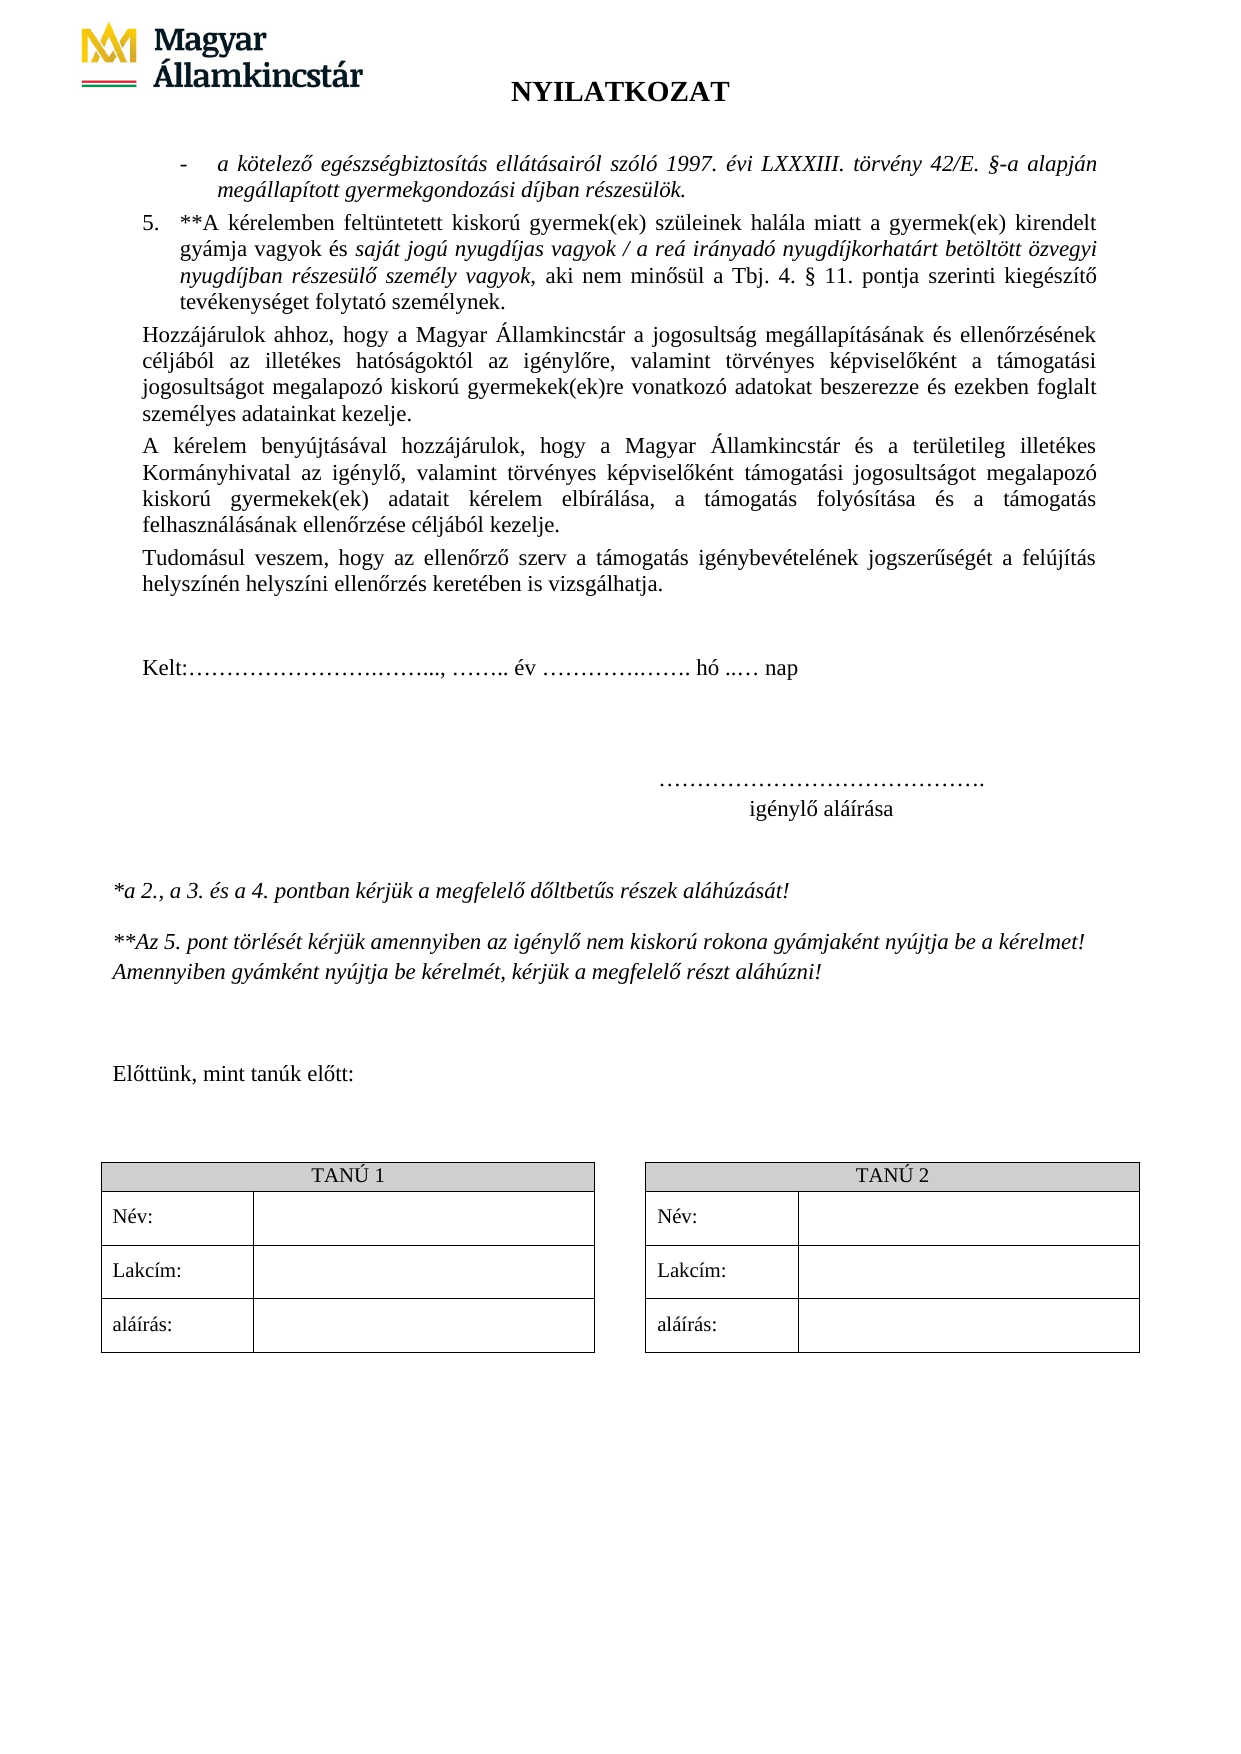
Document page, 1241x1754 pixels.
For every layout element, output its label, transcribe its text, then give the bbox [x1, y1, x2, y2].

table_cell [799, 1299, 1139, 1352]
table_cell aláírás: [646, 1299, 798, 1352]
text A kérelem benyújtásával hozzájárulok, hogy a Magyar Államkincstár és a területileg illetékes Kormányhivatal az igénylő, valamint törvényes képviselőként támogatási jogosultságot megalapozó kiskorú gyermekek(ek) adatait kérelem elbírálása, a támogatás folyósítása és a támogatás felhasználásának ellenőrzése céljából kezelje. [142, 432, 1098, 538]
text Előttünk, mint tanúk előtt: [112, 1060, 1128, 1086]
table_cell Lakcím: [102, 1246, 253, 1298]
table_cell Név: [102, 1192, 253, 1244]
table_cell [799, 1192, 1139, 1244]
table_header TANÚ 1 [102, 1163, 594, 1191]
picture [73, 20, 366, 99]
table_cell [254, 1246, 594, 1298]
table_cell Név: [646, 1192, 798, 1244]
text igénylő aláírása [142, 796, 1098, 822]
text Tudomásul veszem, hogy az ellenőrző szerv a támogatás igénybevételének jogszerűségét a felújítás helyszínén helyszíni ellenőrzés keretében is vizsgálhatja. [142, 544, 1098, 597]
table_cell [254, 1192, 594, 1244]
table_cell aláírás: [102, 1299, 253, 1352]
text **Az 5. pont törlését kérjük amennyiben az igénylő nem kiskorú rokona gyámjaként nyújtja be a kérelmet! Amennyiben gyámként nyújtja be kérelmét, kérjük a megfelelő részt aláhúzni! [112, 928, 1128, 984]
table_cell [254, 1299, 594, 1352]
table_cell Lakcím: [646, 1246, 798, 1298]
text Hozzájárulok ahhoz, hogy a Magyar Államkincstár a jogosultság megállapításának és ellenőrzésének céljából az illetékes hatóságoktól az igénylőre, valamint törvényes képviselőként a támogatási jogosultságot megalapozó kiskorú gyermekek(ek)re vonatkozó adatokat beszerezze és ezekben foglalt személyes adatainkat kezelje. [142, 321, 1098, 426]
text ……………………………………. [142, 765, 1098, 792]
text *a 2., a 3. és a 4. pontban kérjük a megfelelő dőltbetűs részek aláhúzását! [112, 877, 1128, 903]
table_cell TANÚ 2 [646, 1163, 1139, 1191]
text Kelt:…………………….……..., …….. év ………….……. hó ..… nap [142, 654, 1098, 680]
list **A kérelemben feltüntetett kiskorú gyermek(ek) szüleinek halála miatt a gyermek(ek) kirendelt gyámja vagyok és saját jogú nyugdíjas vagyok / a reá irányadó nyugdíjkorhatárt betöltött özvegyi nyugdíjban részesülő személy vagyok, aki nem minősül a Tbj. 4. § 11. pontja szerinti kiegészítő tevékenységet folytató személynek. [142, 209, 1098, 314]
table_cell [799, 1246, 1139, 1298]
list a kötelező egészségbiztosítás ellátásairól szóló 1997. évi LXXXIII. törvény 42/E. §-a alapján megállapított gyermekgondozási díjban részesülök. [179, 150, 1098, 203]
